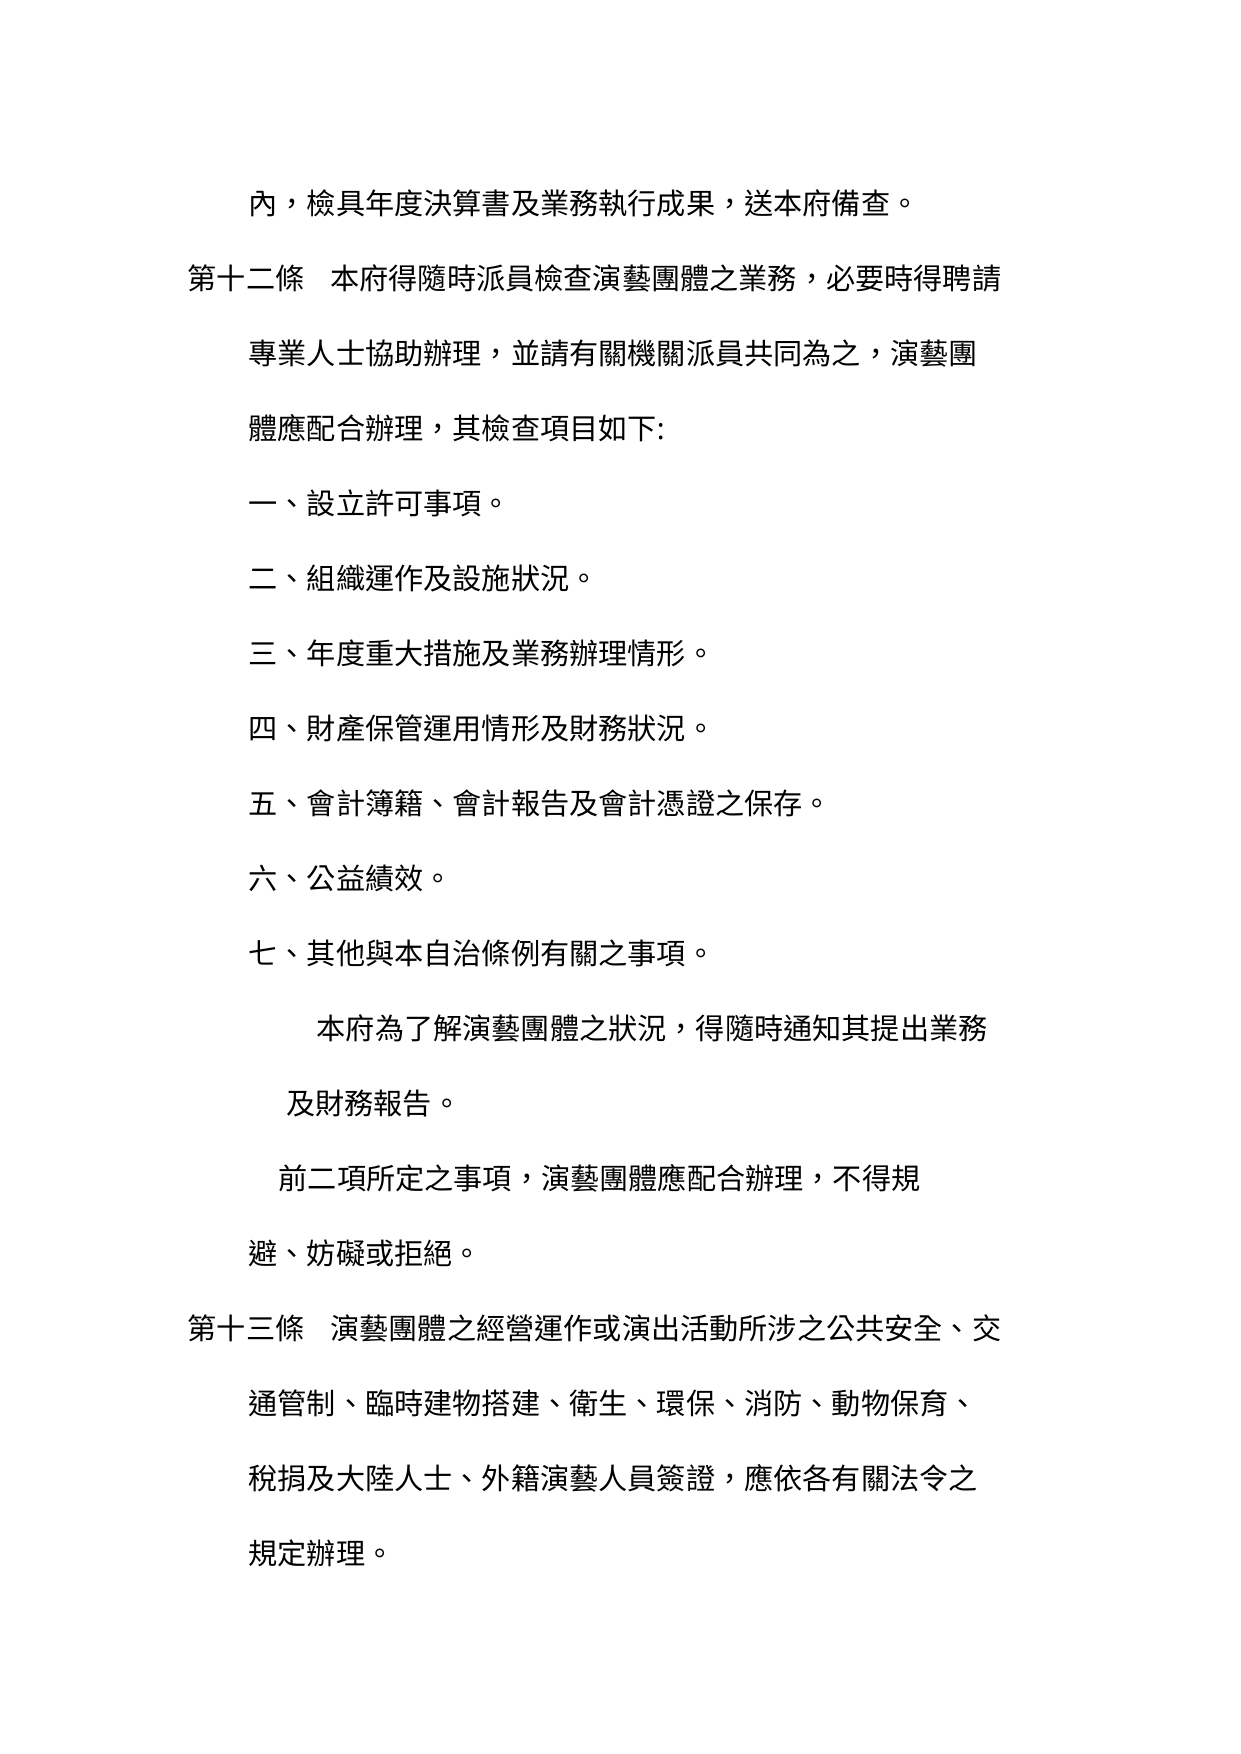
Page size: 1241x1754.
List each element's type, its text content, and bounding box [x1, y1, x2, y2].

text 四、財產保管運用情形及財務狀況。 [187, 689, 1053, 764]
text 一、設立許可事項。 [187, 464, 1053, 539]
text 內，檢具年度決算書及業務執行成果，送本府備查。 [187, 164, 1053, 239]
text 本府為了解演藝團體之狀況，得隨時通知其提出業務 [212, 989, 1053, 1064]
text 稅捐及大陸人士、外籍演藝人員簽證，應依各有關法令之 [187, 1439, 1053, 1514]
text 專業人士協助辦理，並請有關機關派員共同為之，演藝團 [187, 314, 1053, 389]
text 五、會計簿籍、會計報告及會計憑證之保存。 [187, 764, 1053, 839]
text 七、其他與本自治條例有關之事項。 [187, 914, 1053, 989]
text 第十二條 本府得隨時派員檢查演藝團體之業務，必要時得聘請 [187, 239, 1053, 314]
text 二、組織運作及設施狀況。 [187, 539, 1053, 614]
text 前二項所定之事項，演藝團體應配合辦理，不得規 [187, 1139, 1053, 1214]
text 避、妨礙或拒絕。 [187, 1214, 1053, 1289]
text 三、年度重大措施及業務辦理情形。 [187, 614, 1053, 689]
text 六、公益績效。 [187, 839, 1053, 914]
text 通管制、臨時建物搭建、衛生、環保、消防、動物保育、 [187, 1364, 1053, 1439]
text 第十三條 演藝團體之經營運作或演出活動所涉之公共安全、交 [187, 1289, 1053, 1364]
text 及財務報告。 [212, 1064, 1053, 1139]
text 規定辦理。 [187, 1514, 1053, 1589]
text 體應配合辦理，其檢查項目如下: [187, 389, 1053, 464]
